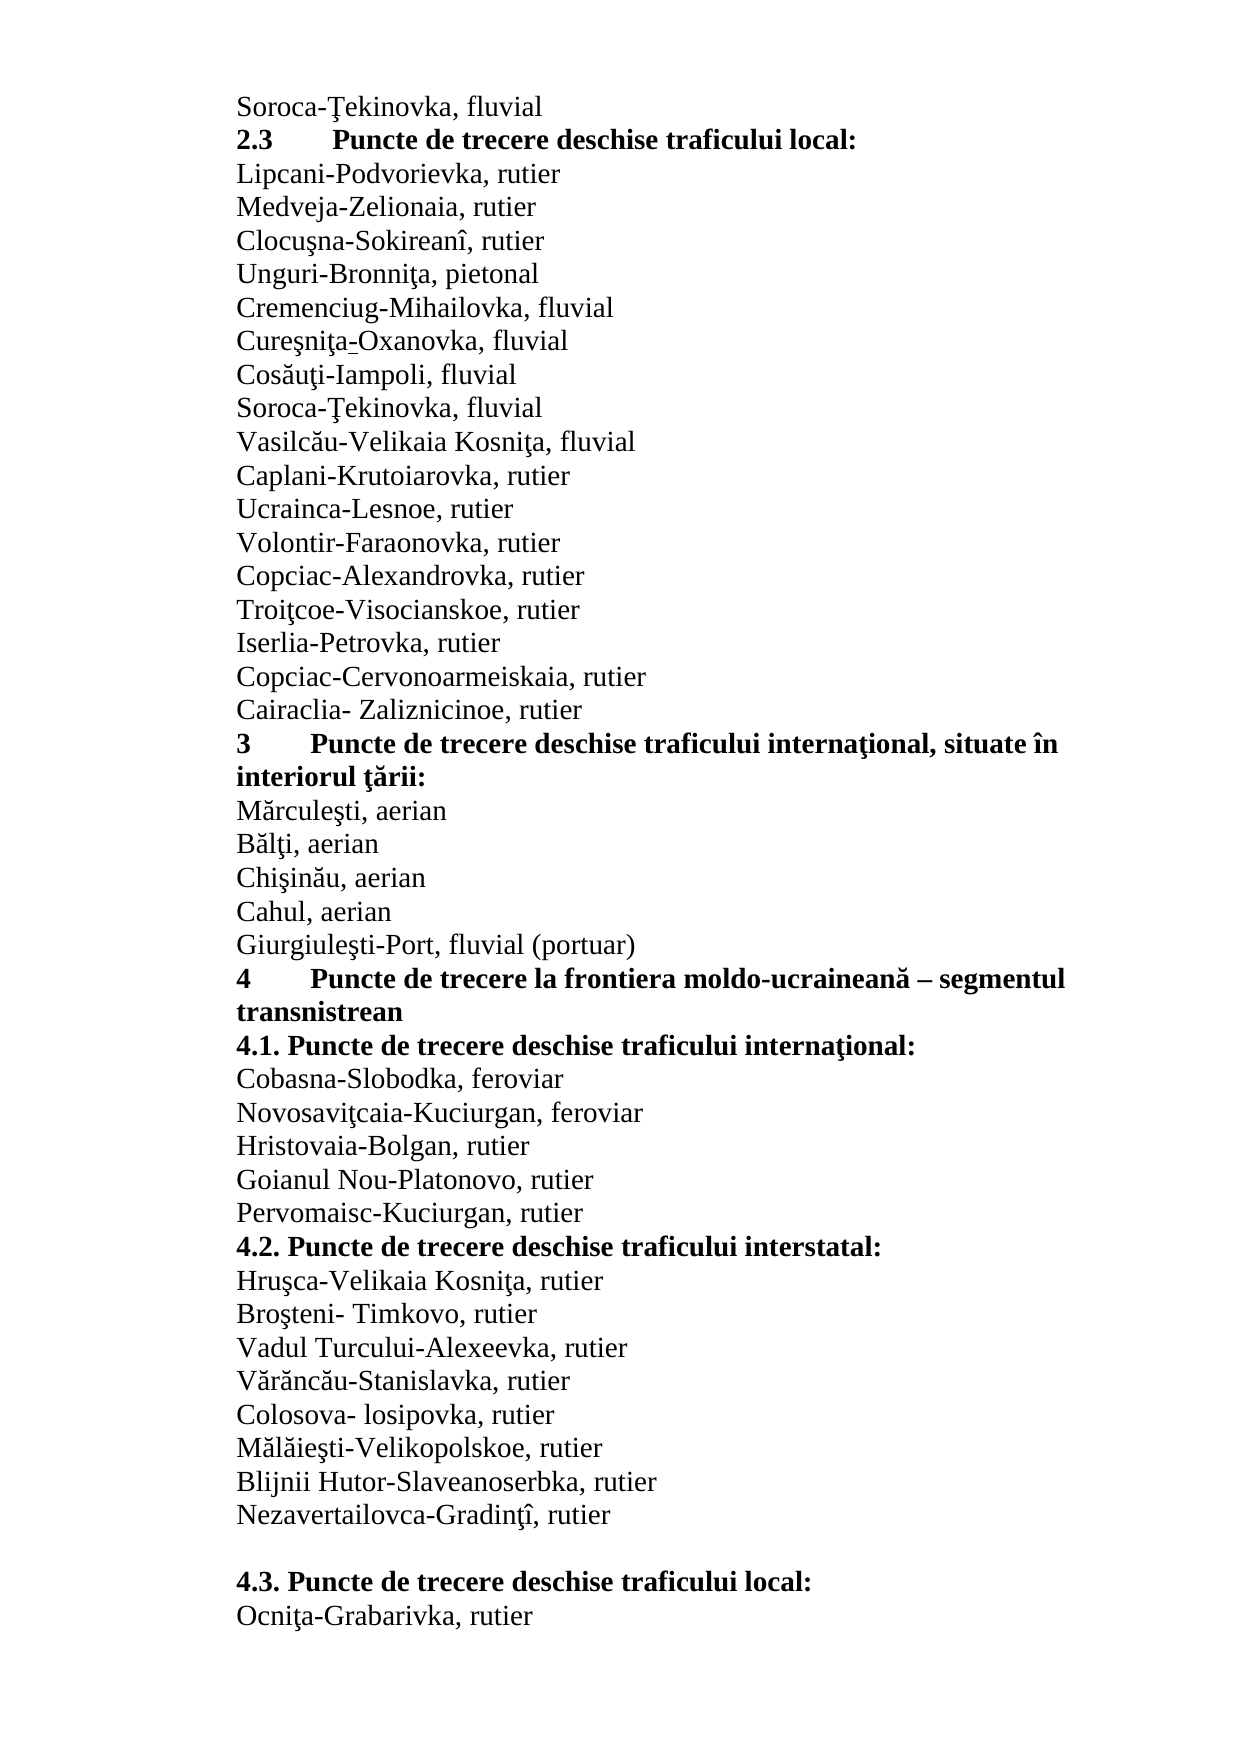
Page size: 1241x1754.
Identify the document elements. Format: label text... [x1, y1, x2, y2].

text Broşteni- Timkovo, rutier [236, 1296, 1152, 1330]
text Lipcani-Podvorievka, rutier [236, 156, 1152, 189]
text Caplani-Krutoiarovka, rutier [236, 458, 1152, 491]
list Puncte de trecere deschise traficului local: [236, 122, 1152, 156]
text Troiţcoe-Visocianskoe, rutier [236, 592, 1152, 625]
text Soroca-Ţekinovka, fluvial [236, 89, 1152, 122]
text Vărăncău-Stanislavka, rutier [236, 1363, 1152, 1397]
text Mălăieşti-Velikopolskoe, rutier [236, 1430, 1152, 1464]
text Nezavertailovca-Gradinţî, rutier [236, 1497, 1152, 1531]
text Vasilcău-Velikaia Kosniţa, fluvial [236, 424, 1152, 458]
text Clocuşna-Sokireanî, rutier [236, 223, 1152, 256]
text Blijnii Hutor-Slaveanoserbka, rutier [236, 1464, 1152, 1497]
text Cureşniţa-Oxanovka, fluvial [236, 323, 1152, 357]
text Cosăuţi-Iampoli, fluvial [236, 357, 1152, 391]
text Ocniţa-Grabarivka, rutier [236, 1598, 1152, 1632]
text Vadul Turcului-Alexeevka, rutier [236, 1330, 1152, 1363]
text 4.2. Puncte de trecere deschise traficului interstatal: [236, 1229, 1152, 1263]
text Pervomaisc-Kuciurgan, rutier [236, 1196, 1152, 1229]
text Novosaviţcaia-Kuciurgan, feroviar [236, 1095, 1152, 1128]
text Soroca-Ţekinovka, fluvial [236, 391, 1152, 424]
text 4.3. Puncte de trecere deschise traficului local: [236, 1564, 1152, 1598]
text Copciac-Cervonoarmeiskaia, rutier [236, 659, 1152, 692]
text 4.1. Puncte de trecere deschise traficului internaţional: [236, 1028, 1152, 1061]
list Chişinău, aerian [236, 860, 1152, 894]
list Cahul, aerian [236, 894, 1152, 927]
text Volontir-Faraonovka, rutier [236, 525, 1152, 558]
text Giurgiuleşti-Port, fluvial (portuar) [236, 927, 1152, 961]
text Iserlia-Petrovka, rutier [236, 625, 1152, 659]
text Hruşca-Velikaia Kosniţa, rutier [236, 1263, 1152, 1296]
text Cremenciug-Mihailovka, fluvial [236, 290, 1152, 323]
list Bălţi, aerian [236, 827, 1152, 860]
list Mărculeşti, aerian [236, 793, 1152, 827]
text Goianul Nou-Platonovo, rutier [236, 1162, 1152, 1196]
text Unguri-Bronniţa, pietonal [236, 256, 1152, 290]
text Ucrainca-Lesnoe, rutier [236, 491, 1152, 525]
text Cobasna-Slobodka, feroviar [236, 1061, 1152, 1095]
text Medveja-Zelionaia, rutier [236, 189, 1152, 223]
text Colosova- losipovka, rutier [236, 1397, 1152, 1430]
text Cairaclia- Zaliznicinoe, rutier [236, 692, 1152, 726]
text Copciac-Alexandrovka, rutier [236, 558, 1152, 592]
text Hristovaia-Bolgan, rutier [236, 1128, 1152, 1162]
list Puncte de trecere la frontiera moldo-ucraineană – segmentul transnistrean [236, 961, 1152, 1028]
list Puncte de trecere deschise traficului internaţional, situate în interiorul ţării: [236, 726, 1152, 793]
